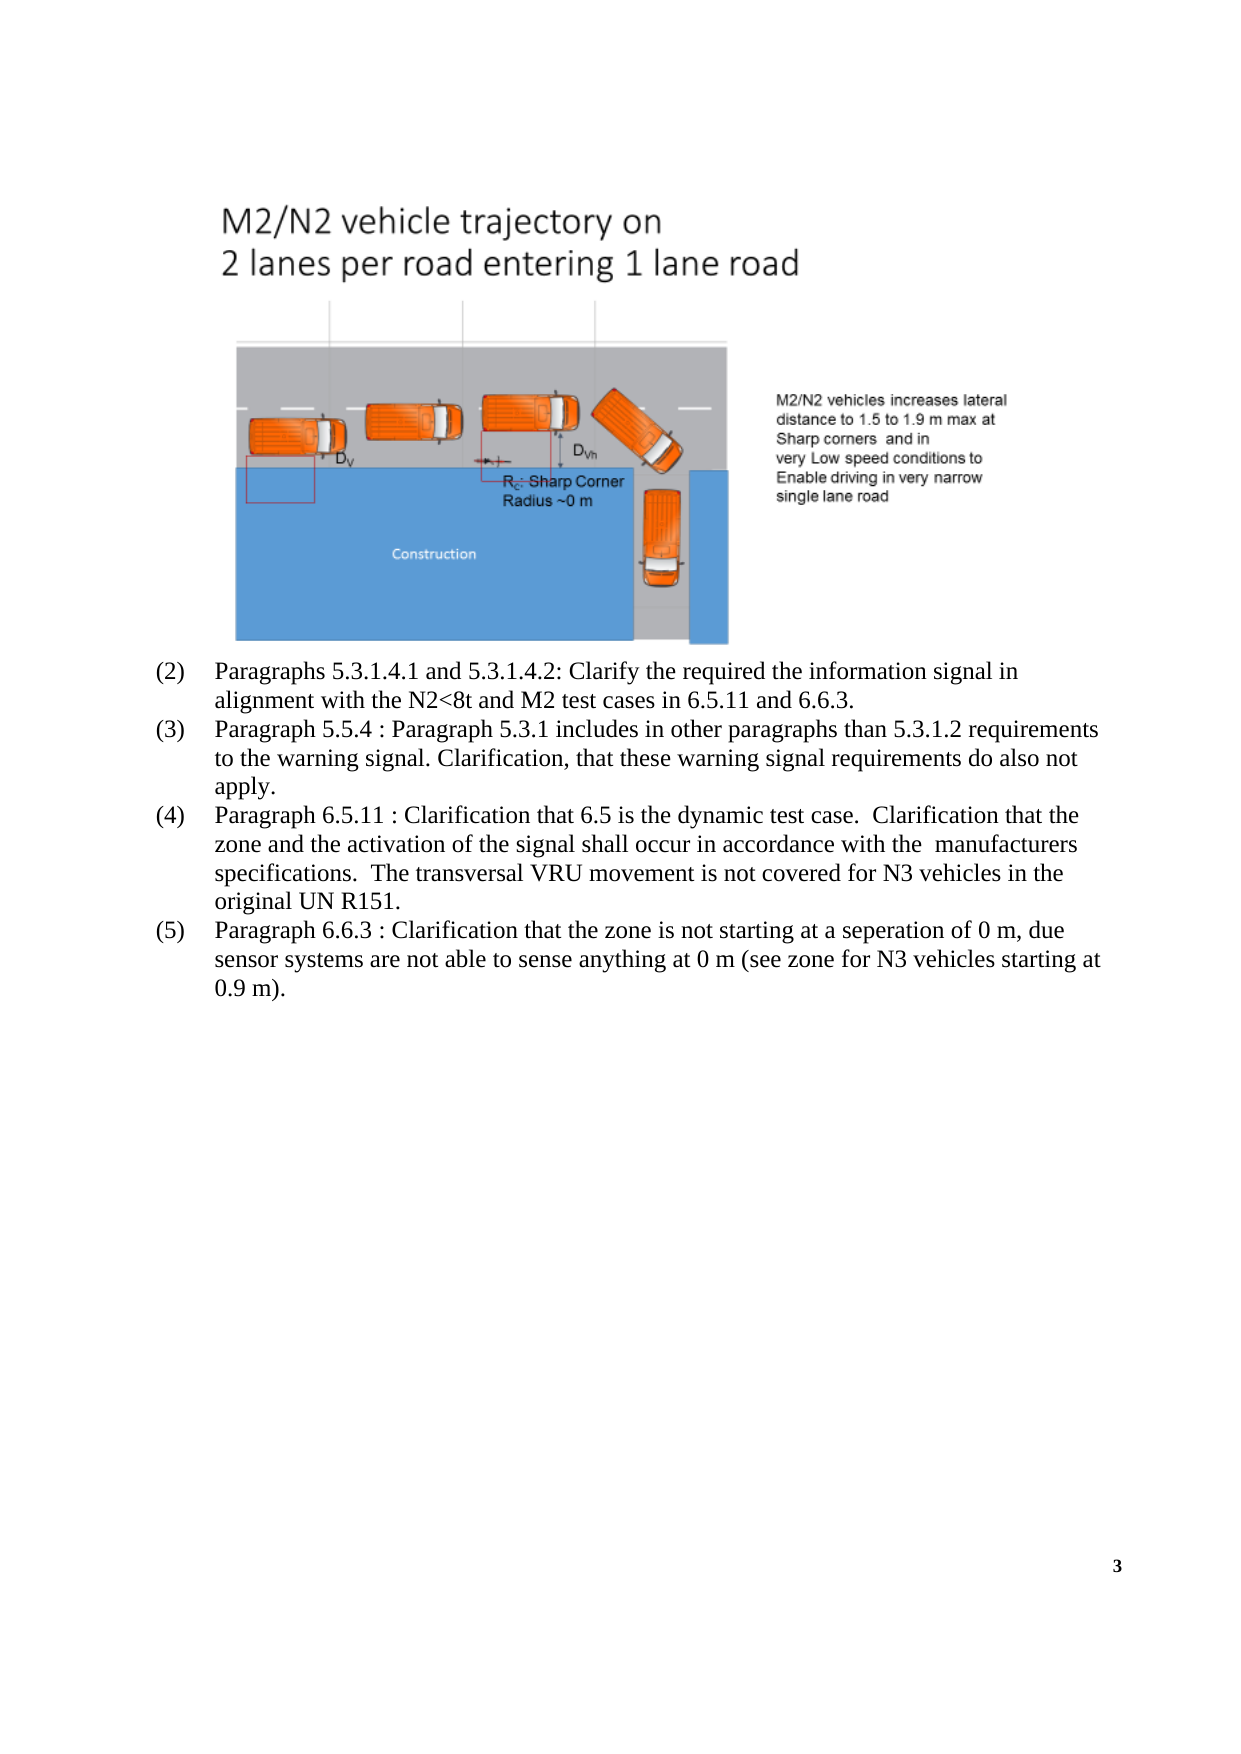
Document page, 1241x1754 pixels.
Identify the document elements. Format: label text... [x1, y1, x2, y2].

picture [214, 177, 1068, 657]
list Paragraph 6.5.11 : Clarification that 6.5 is the dynamic test case. Clarification that the zone and the activation of the signal shall occur in accordance with the manufacturers specifications. The transversal VRU movement is not covered for N3 vehicles in the original UN R151. [156, 800, 1122, 915]
list Paragraph 5.5.4 : Paragraph 5.3.1 includes in other paragraphs than 5.3.1.2 requirements to the warning signal. Clarification, that these warning signal requirements do also not apply. [156, 714, 1122, 800]
list Paragraphs 5.3.1.4.1 and 5.3.1.4.2: Clarify the required the information signal in alignment with the N2<8t and M2 test cases in 6.5.11 and 6.6.3. [156, 656, 1122, 714]
list Paragraph 6.6.3 : Clarification that the zone is not starting at a seperation of 0 m, due sensor systems are not able to sense anything at 0 m (see zone for N3 vehicles starting at 0.9 m). [156, 915, 1122, 1001]
